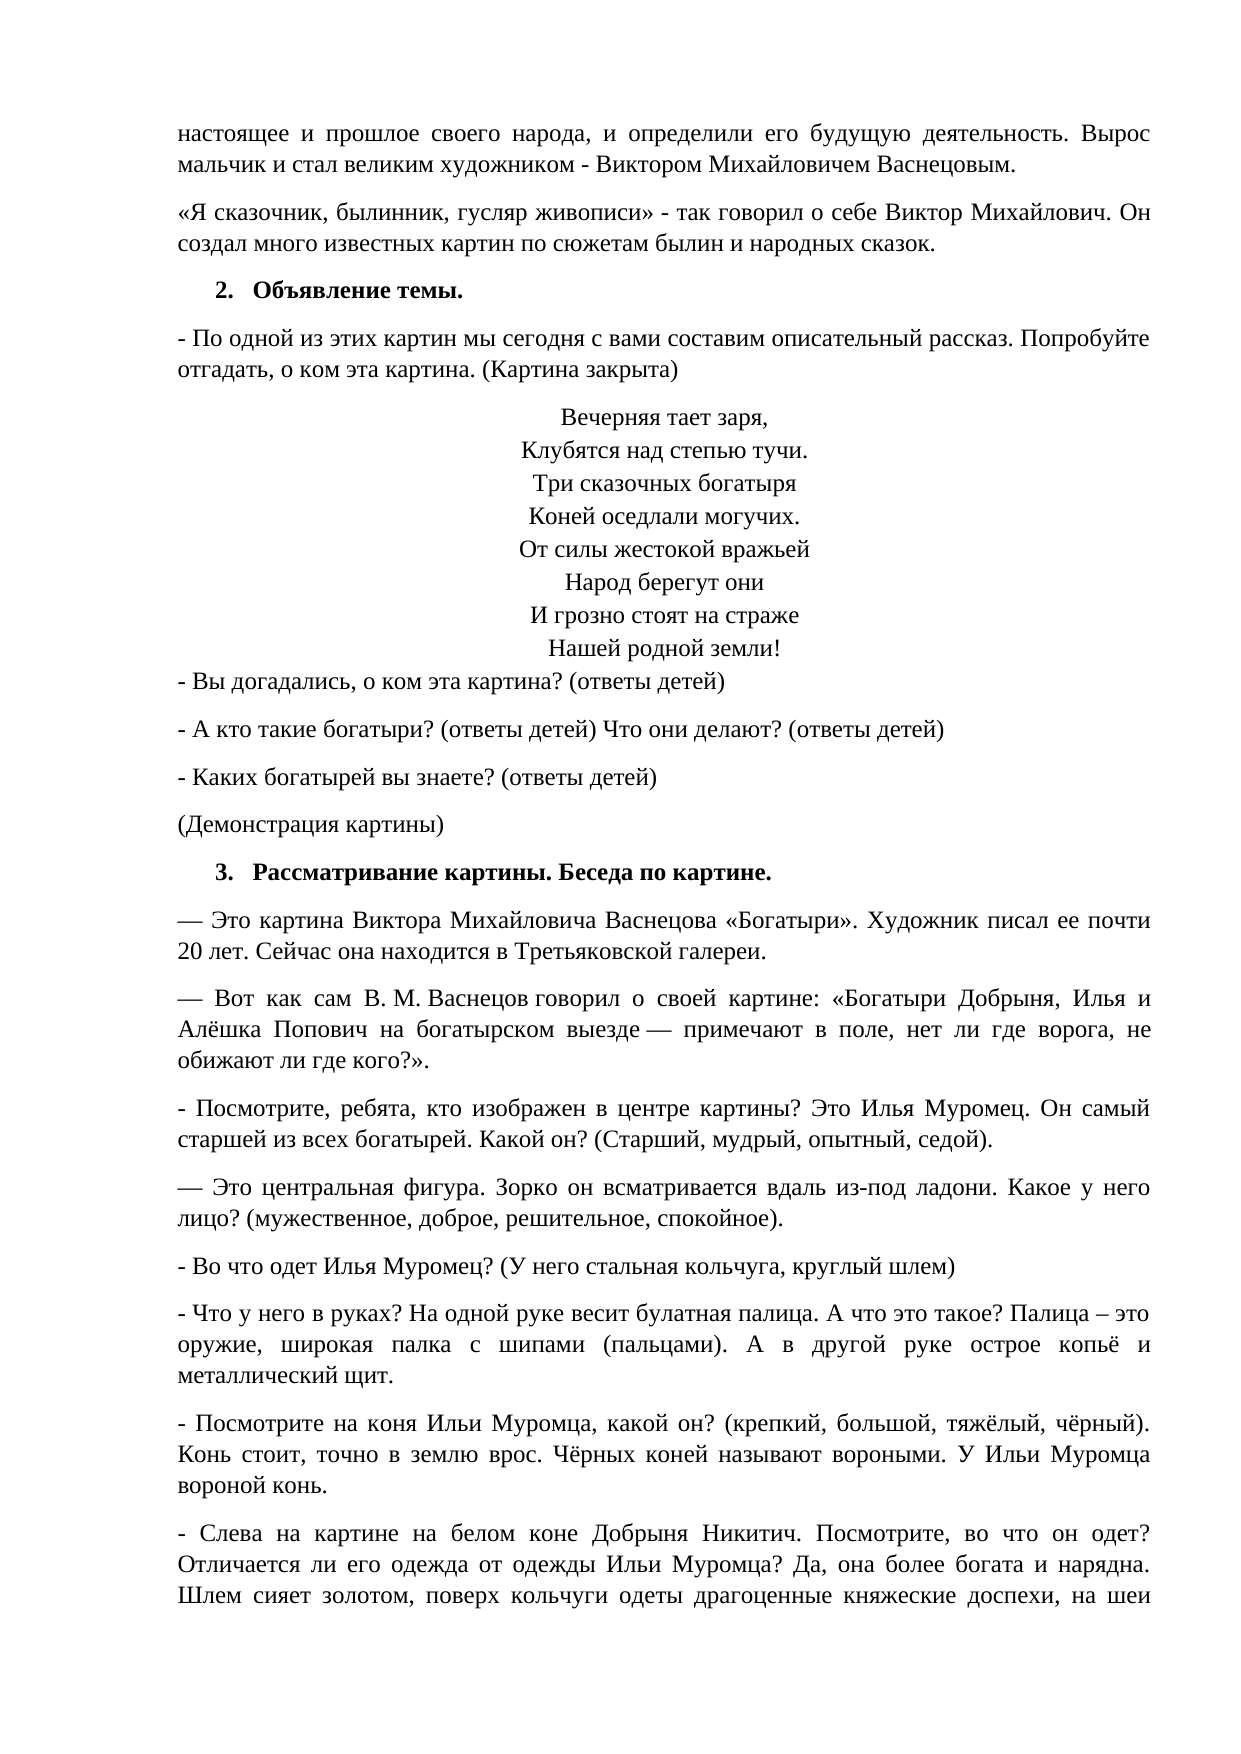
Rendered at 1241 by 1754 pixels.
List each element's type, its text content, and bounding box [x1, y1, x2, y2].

text Три сказочных богатыря [177, 468, 1152, 497]
text Клубятся над степью тучи. [177, 435, 1152, 464]
list Рассматривание картины. Беседа по картине. [215, 857, 1152, 886]
text - Вы догадались, о ком эта картина? (ответы детей) [177, 666, 1152, 695]
list Объявление темы. [215, 276, 1152, 304]
text — Это картина Виктора Михайловича Васнецова «Богатыри». Художник писал ее почти 20 лет. Сейчас она находится в Третьяковской галереи. [177, 905, 1152, 964]
text «Я сказочник, былинник, гусляр живописи» - так говорил о себе Виктор Михайлович. Он создал много известных картин по сюжетам былин и народных сказок. [177, 197, 1152, 257]
text Вечерняя тает заря, [177, 402, 1152, 431]
text Нашей родной земли! [177, 633, 1152, 662]
text - Каких богатырей вы знаете? (ответы детей) [177, 762, 1152, 790]
text От силы жестокой вражьей [177, 534, 1152, 563]
text - По одной из этих картин мы сегодня с вами составим описательный рассказ. Попробуйте отгадать, о ком эта картина. (Картина закрыта) [177, 323, 1152, 383]
text - Посмотрите на коня Ильи Муромца, какой он? (крепкий, большой, тяжёлый, чёрный). Конь стоит, точно в землю врос. Чёрных коней называют вороными. У Ильи Муромца вороной конь. [177, 1408, 1152, 1499]
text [177, 1518, 1152, 1609]
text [177, 118, 1152, 178]
text Народ берегут они [177, 567, 1152, 596]
text - Что у него в руках? На одной руке весит булатная палица. А что это такое? Палица – это оружие, широкая палка с шипами (пальцами). А в другой руке острое копьё и металлический щит. [177, 1298, 1152, 1389]
text — Это центральная фигура. Зорко он всматривается вдаль из-под ладони. Какое у него лицо? (мужественное, доброе, решительное, спокойное). [177, 1172, 1152, 1232]
text - Посмотрите, ребята, кто изображен в центре картины? Это Илья Муромец. Он самый старшей из всех богатырей. Какой он? (Старший, мудрый, опытный, седой). [177, 1093, 1152, 1153]
text (Демонстрация картины) [177, 809, 1152, 838]
text - Во что одет Илья Муромец? (У него стальная кольчуга, круглый шлем) [177, 1251, 1152, 1279]
text - А кто такие богатыри? (ответы детей) Что они делают? (ответы детей) [177, 714, 1152, 743]
text И грозно стоят на страже [177, 600, 1152, 629]
text Коней оседлали могучих. [177, 501, 1152, 530]
text — Вот как сам В. М. Васнецов говорил о своей картине: «Богатыри Добрыня, Илья и Алёшка Попович на богатырском выезде — примечают в поле, нет ли где ворога, не обижают ли где кого?». [177, 983, 1152, 1074]
